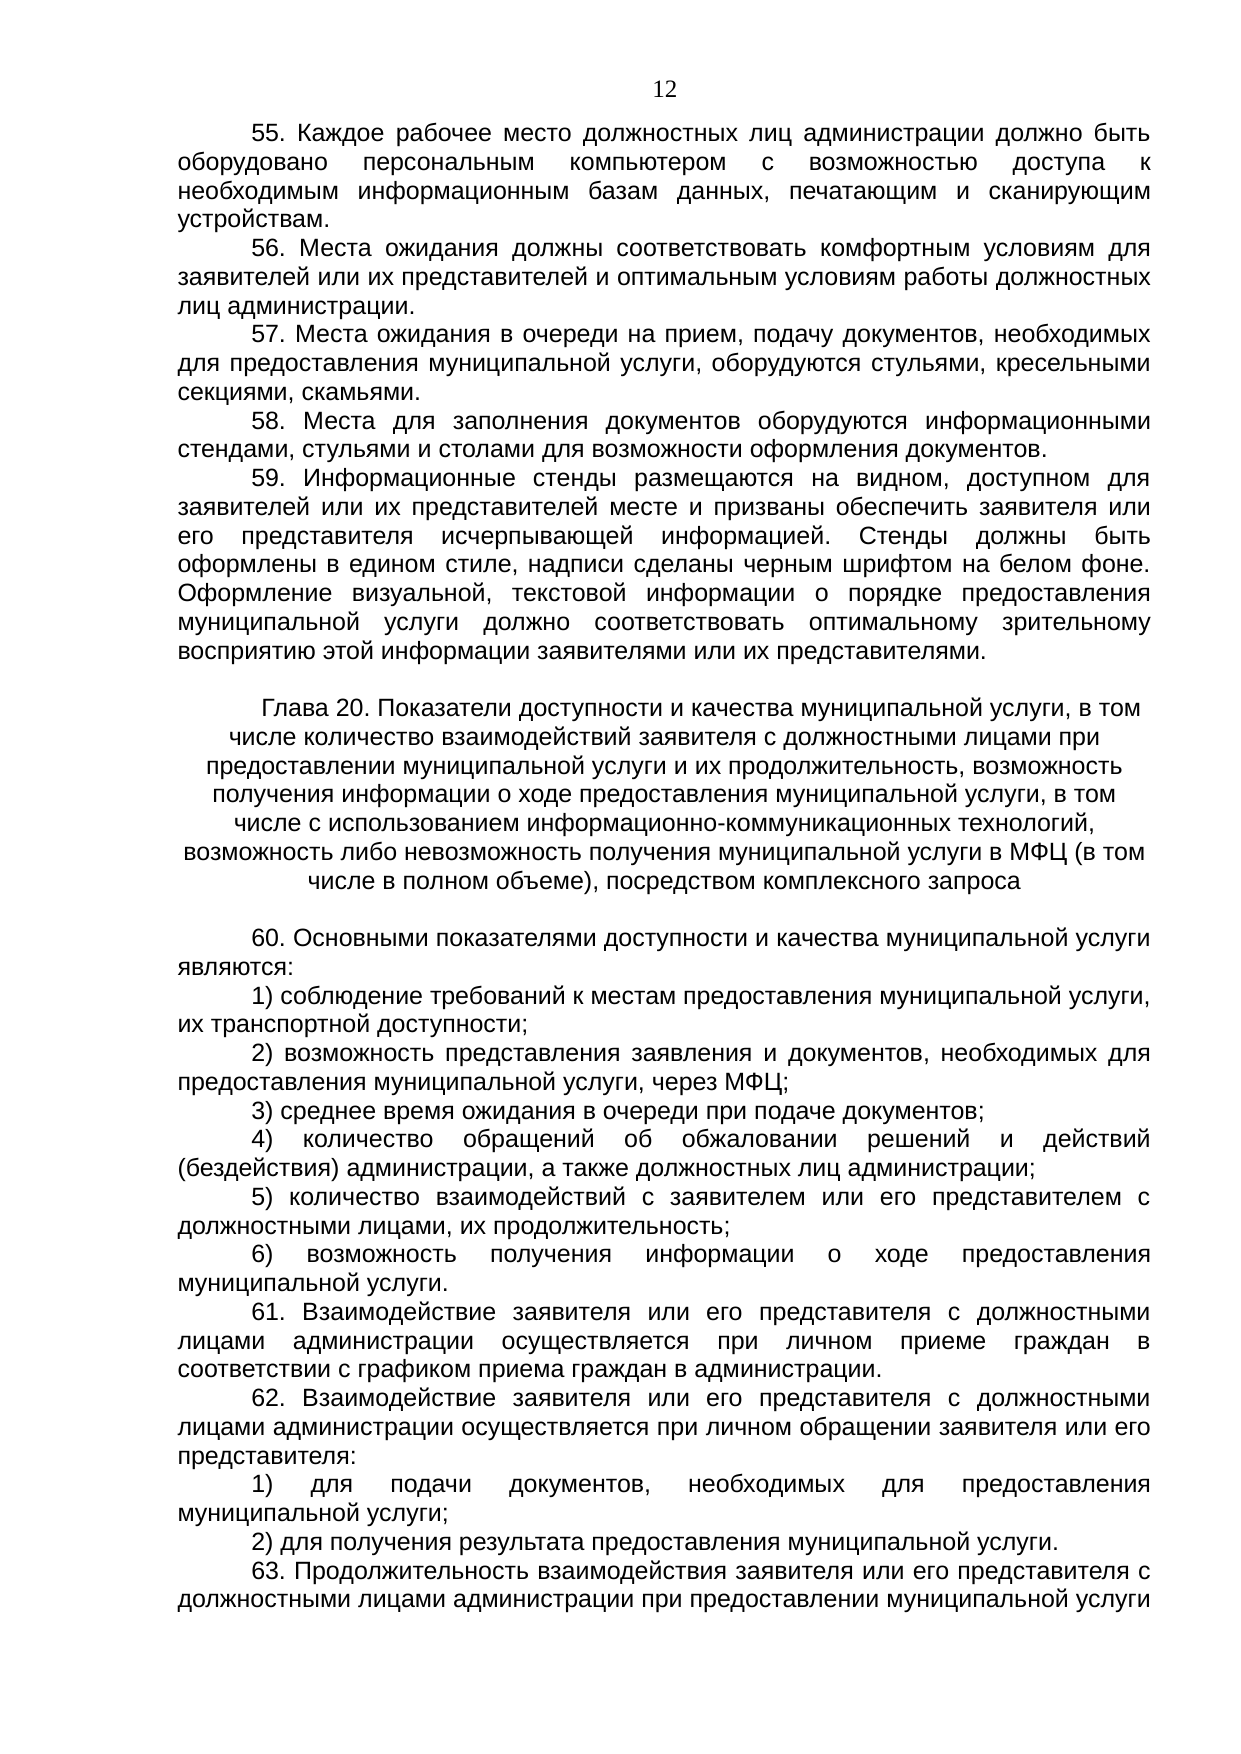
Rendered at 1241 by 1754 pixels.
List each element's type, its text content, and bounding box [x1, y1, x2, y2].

text 60. Основными показателями доступности и качества муниципальной услуги являются: [177, 923, 1152, 981]
text 56. Места ожидания должны соответствовать комфортным условиям для заявителей или их представителей и оптимальным условиям работы должностных лиц администрации. [177, 233, 1152, 319]
text Глава 20. Показатели доступности и качества муниципальной услуги, в том числе количество взаимодействий заявителя с должностными лицами при предоставлении муниципальной услуги и их продолжительность, возможность получения информации о ходе предоставления муниципальной услуги, в том числе с использованием информационно-коммуникационных технологий, возможность либо невозможность получения муниципальной услуги в МФЦ (в том числе в полном объеме), посредством комплексного запроса [177, 693, 1152, 894]
text 1) для подачи документов, необходимых для предоставления муниципальной услуги; [177, 1469, 1152, 1527]
text 57. Места ожидания в очереди на прием, подачу документов, необходимых для предоставления муниципальной услуги, оборудуются стульями, кресельными секциями, скамьями. [177, 319, 1152, 406]
text 58. Места для заполнения документов оборудуются информационными стендами, стульями и столами для возможности оформления документов. [177, 406, 1152, 463]
text 4) количество обращений об обжаловании решений и действий (бездействия) администрации, а также должностных лиц администрации; [177, 1124, 1152, 1182]
text 1) соблюдение требований к местам предоставления муниципальной услуги, их транспортной доступности; [177, 981, 1152, 1038]
text 6) возможность получения информации о ходе предоставления муниципальной услуги. [177, 1239, 1152, 1297]
text 2) для получения результата предоставления муниципальной услуги. [177, 1527, 1152, 1556]
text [177, 1556, 1152, 1613]
text 61. Взаимодействие заявителя или его представителя с должностными лицами администрации осуществляется при личном приеме граждан в соответствии с графиком приема граждан в администрации. [177, 1297, 1152, 1383]
text 62. Взаимодействие заявителя или его представителя с должностными лицами администрации осуществляется при личном обращении заявителя или его представителя: [177, 1383, 1152, 1469]
text 5) количество взаимодействий с заявителем или его представителем с должностными лицами, их продолжительность; [177, 1182, 1152, 1239]
text 3) среднее время ожидания в очереди при подаче документов; [177, 1096, 1152, 1124]
text 55. Каждое рабочее место должностных лиц администрации должно быть оборудовано персональным компьютером с возможностью доступа к необходимым информационным базам данных, печатающим и сканирующим устройствам. [177, 118, 1152, 233]
text 2) возможность представления заявления и документов, необходимых для предоставления муниципальной услуги, через МФЦ; [177, 1038, 1152, 1096]
text 59. Информационные стенды размещаются на видном, доступном для заявителей или их представителей месте и призваны обеспечить заявителя или его представителя исчерпывающей информацией. Стенды должны быть оформлены в едином стиле, надписи сделаны черным шрифтом на белом фоне. Оформление визуальной, текстовой информации о порядке предоставления муниципальной услуги должно соответствовать оптимальному зрительному восприятию этой информации заявителями или их представителями. [177, 463, 1152, 664]
